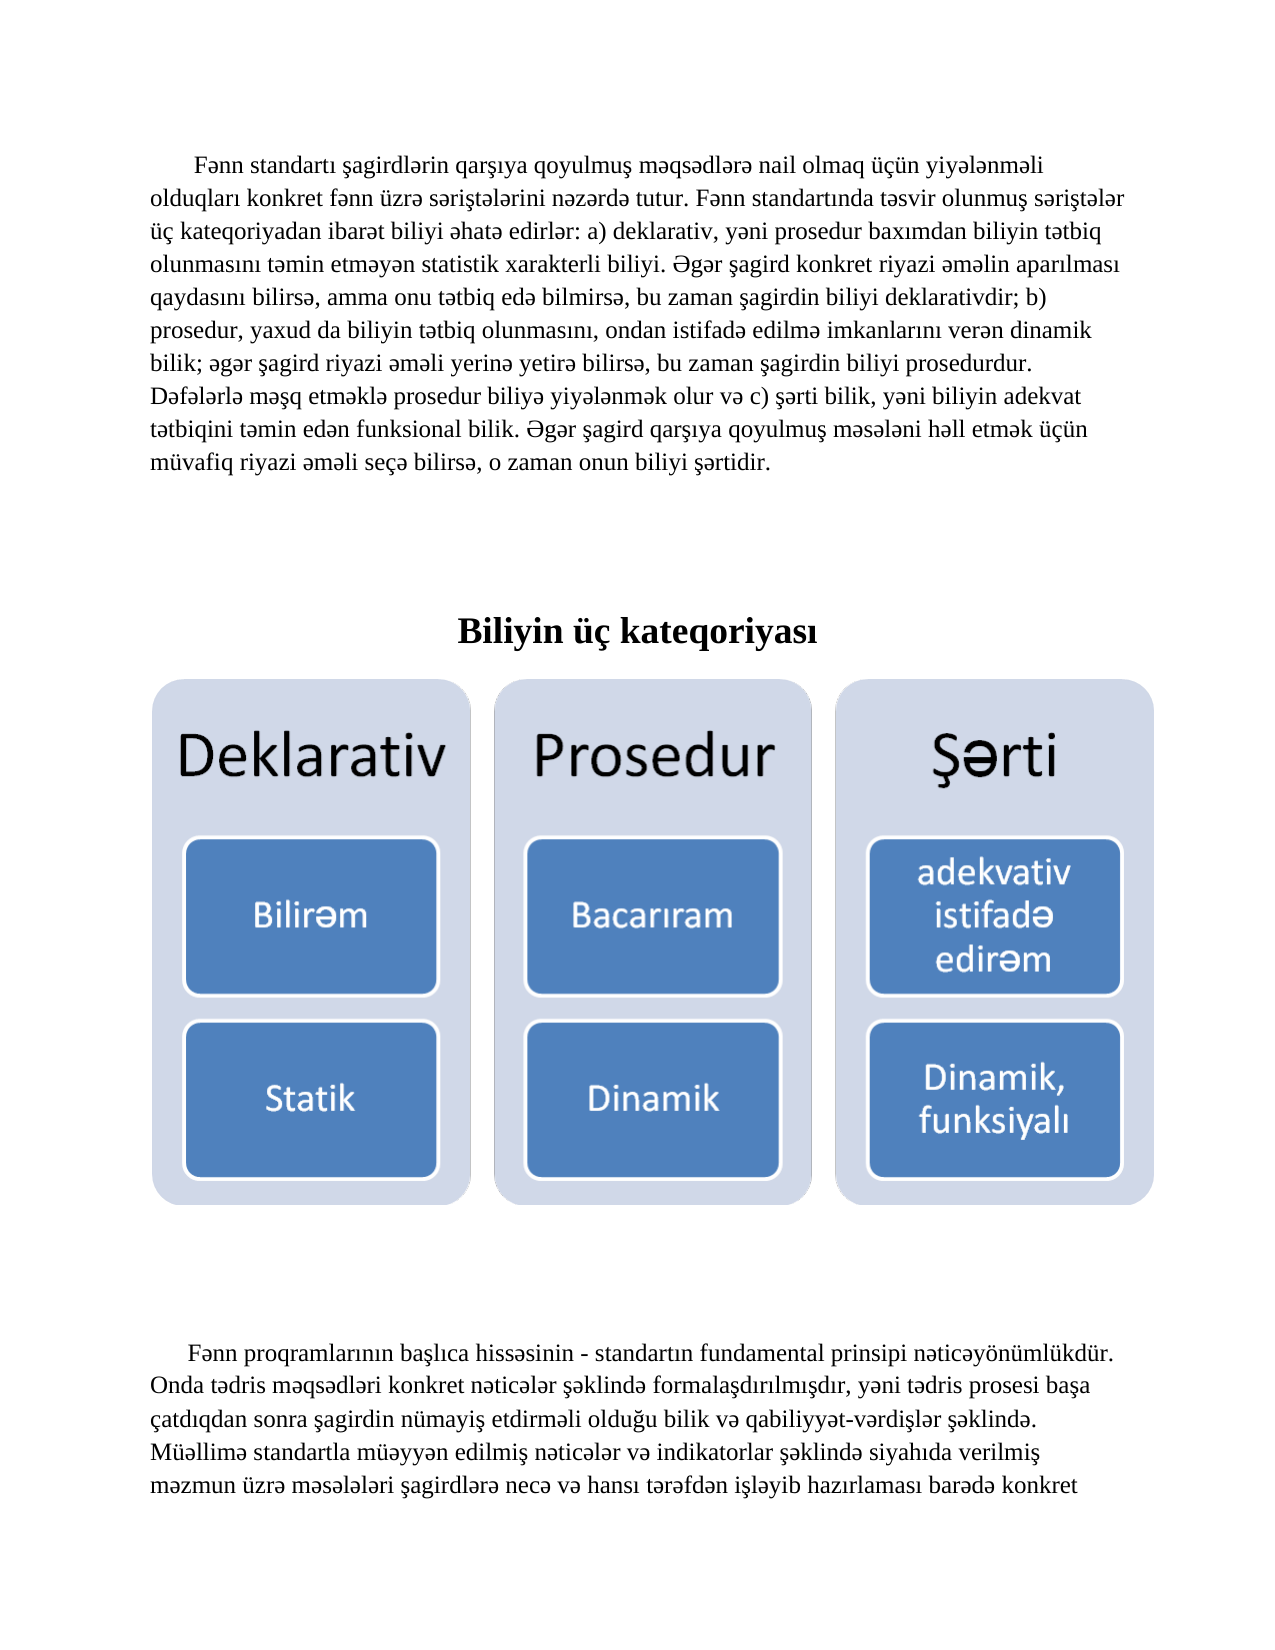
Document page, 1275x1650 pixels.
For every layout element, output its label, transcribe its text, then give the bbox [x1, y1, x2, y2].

text Biliyin üç kateqoriyası [150, 609, 1125, 652]
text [150, 1338, 1125, 1498]
picture [150, 679, 1154, 1205]
text Fənn standartı şagirdlərin qarşıya qoyulmuş məqsədlərə nail olmaq üçün yiyələnməli olduqları konkret fənn üzrə səriştələrini nəzərdə tutur. Fənn standartında təsvir olunmuş səriştələr üç kateqoriyadan ibarət biliyi əhatə edirlər: a) deklarativ, yəni prosedur baxımdan biliyin tətbiq olunmasını təmin etməyən statistik xarakterli biliyi. Əgər şagird konkret riyazi əməlin aparılması qaydasını bilirsə, amma onu tətbiq edə bilmirsə, bu zaman şagirdin biliyi deklarativdir; b) prosedur, yaxud da biliyin tətbiq olunmasını, ondan istifadə edilmə imkanlarını verən dinamik bilik; əgər şagird riyazi əməli yerinə yetirə bilirsə, bu zaman şagirdin biliyi prosedurdur. Dəfələrlə məşq etməklə prosedur biliyə yiyələnmək olur və c) şərti bilik, yəni biliyin adekvat tətbiqini təmin edən funksional bilik. Əgər şagird qarşıya qoyulmuş məsələni həll etmək üçün müvafiq riyazi əməli seçə bilirsə, o zaman onun biliyi şərtidir. [150, 150, 1125, 476]
